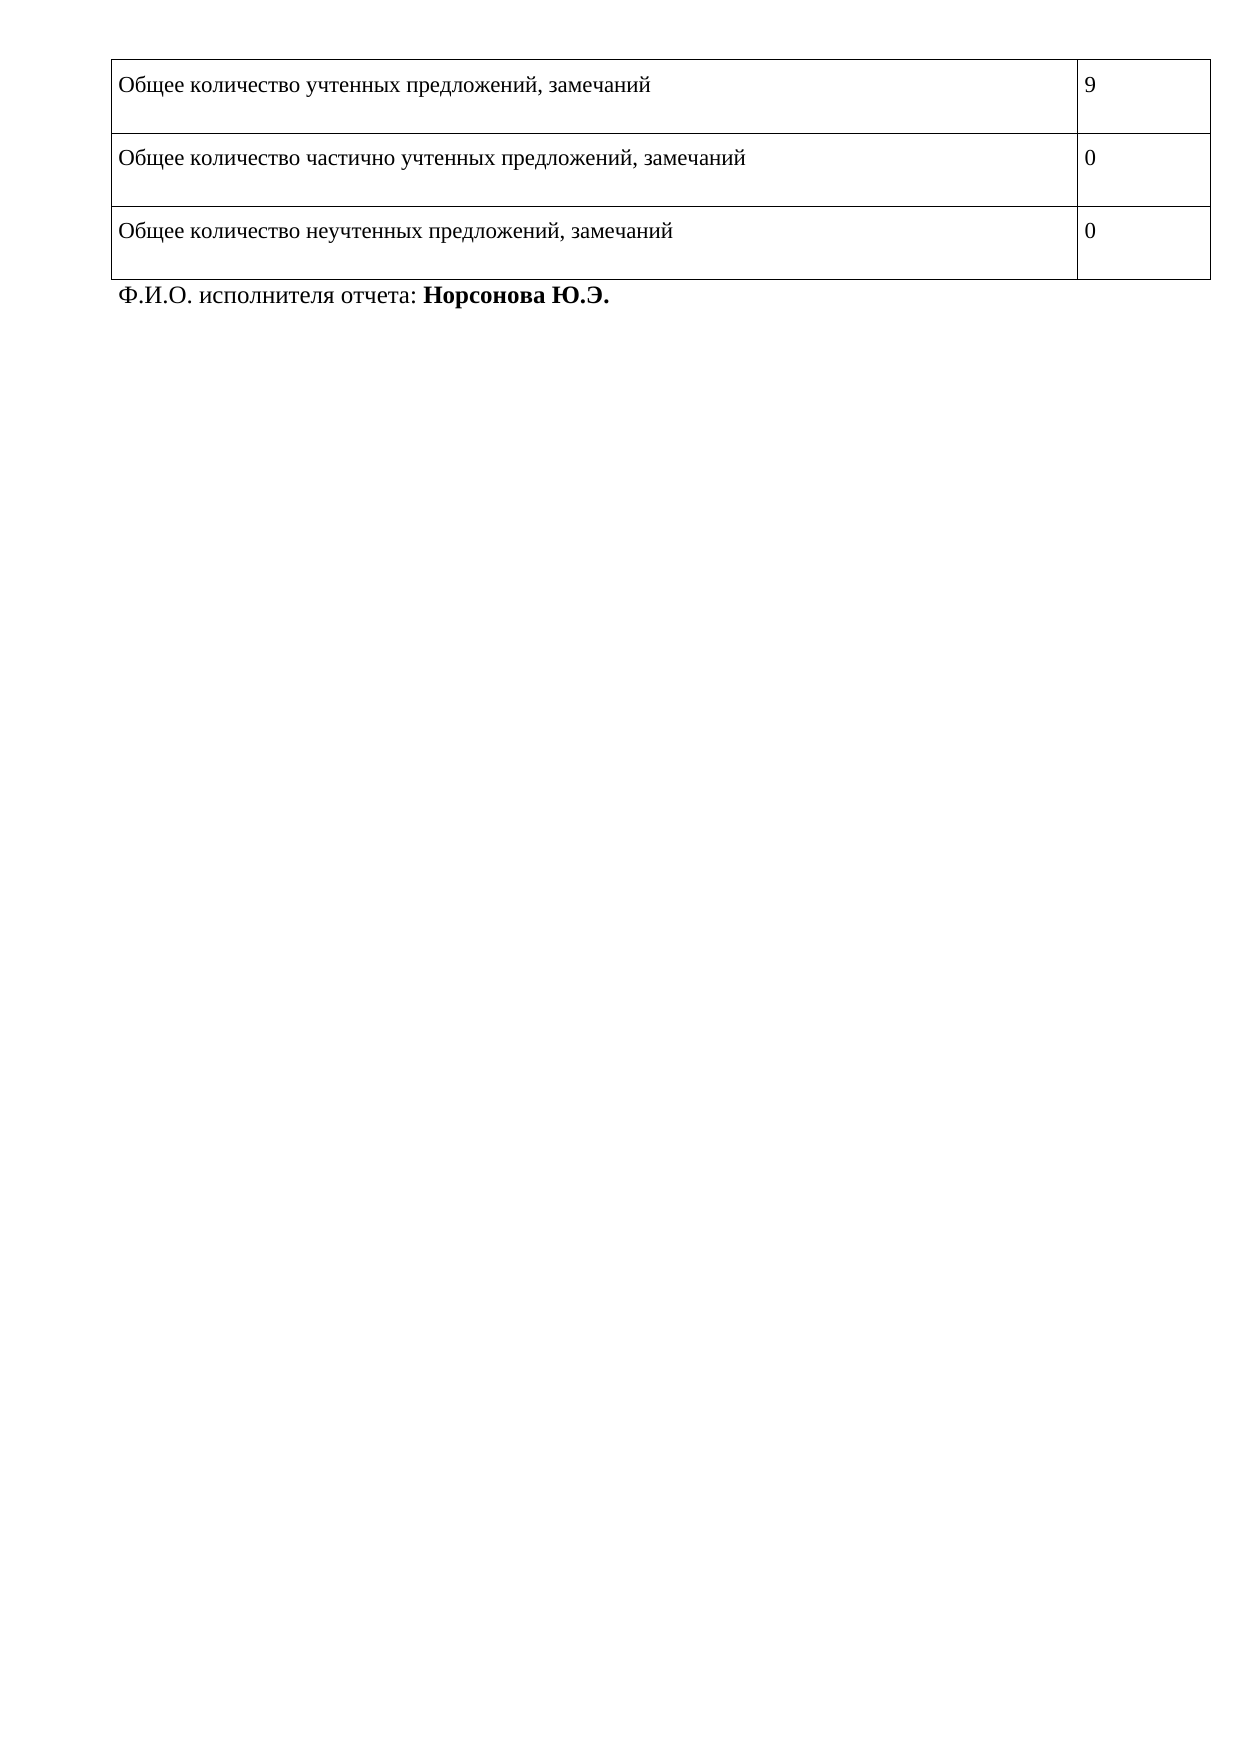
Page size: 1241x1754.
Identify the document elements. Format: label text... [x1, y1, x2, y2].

table_cell Общее количество неучтенных предложений, замечаний [112, 207, 1077, 279]
table_header 9 [1078, 60, 1210, 132]
text Ф.И.О. исполнителя отчета: Норсонова Ю.Э. [118, 280, 1181, 309]
table_cell Общее количество частично учтенных предложений, замечаний [112, 134, 1077, 206]
table_cell 0 [1078, 134, 1210, 206]
table_cell 0 [1078, 207, 1210, 279]
table_header Общее количество учтенных предложений, замечаний [112, 60, 1077, 132]
